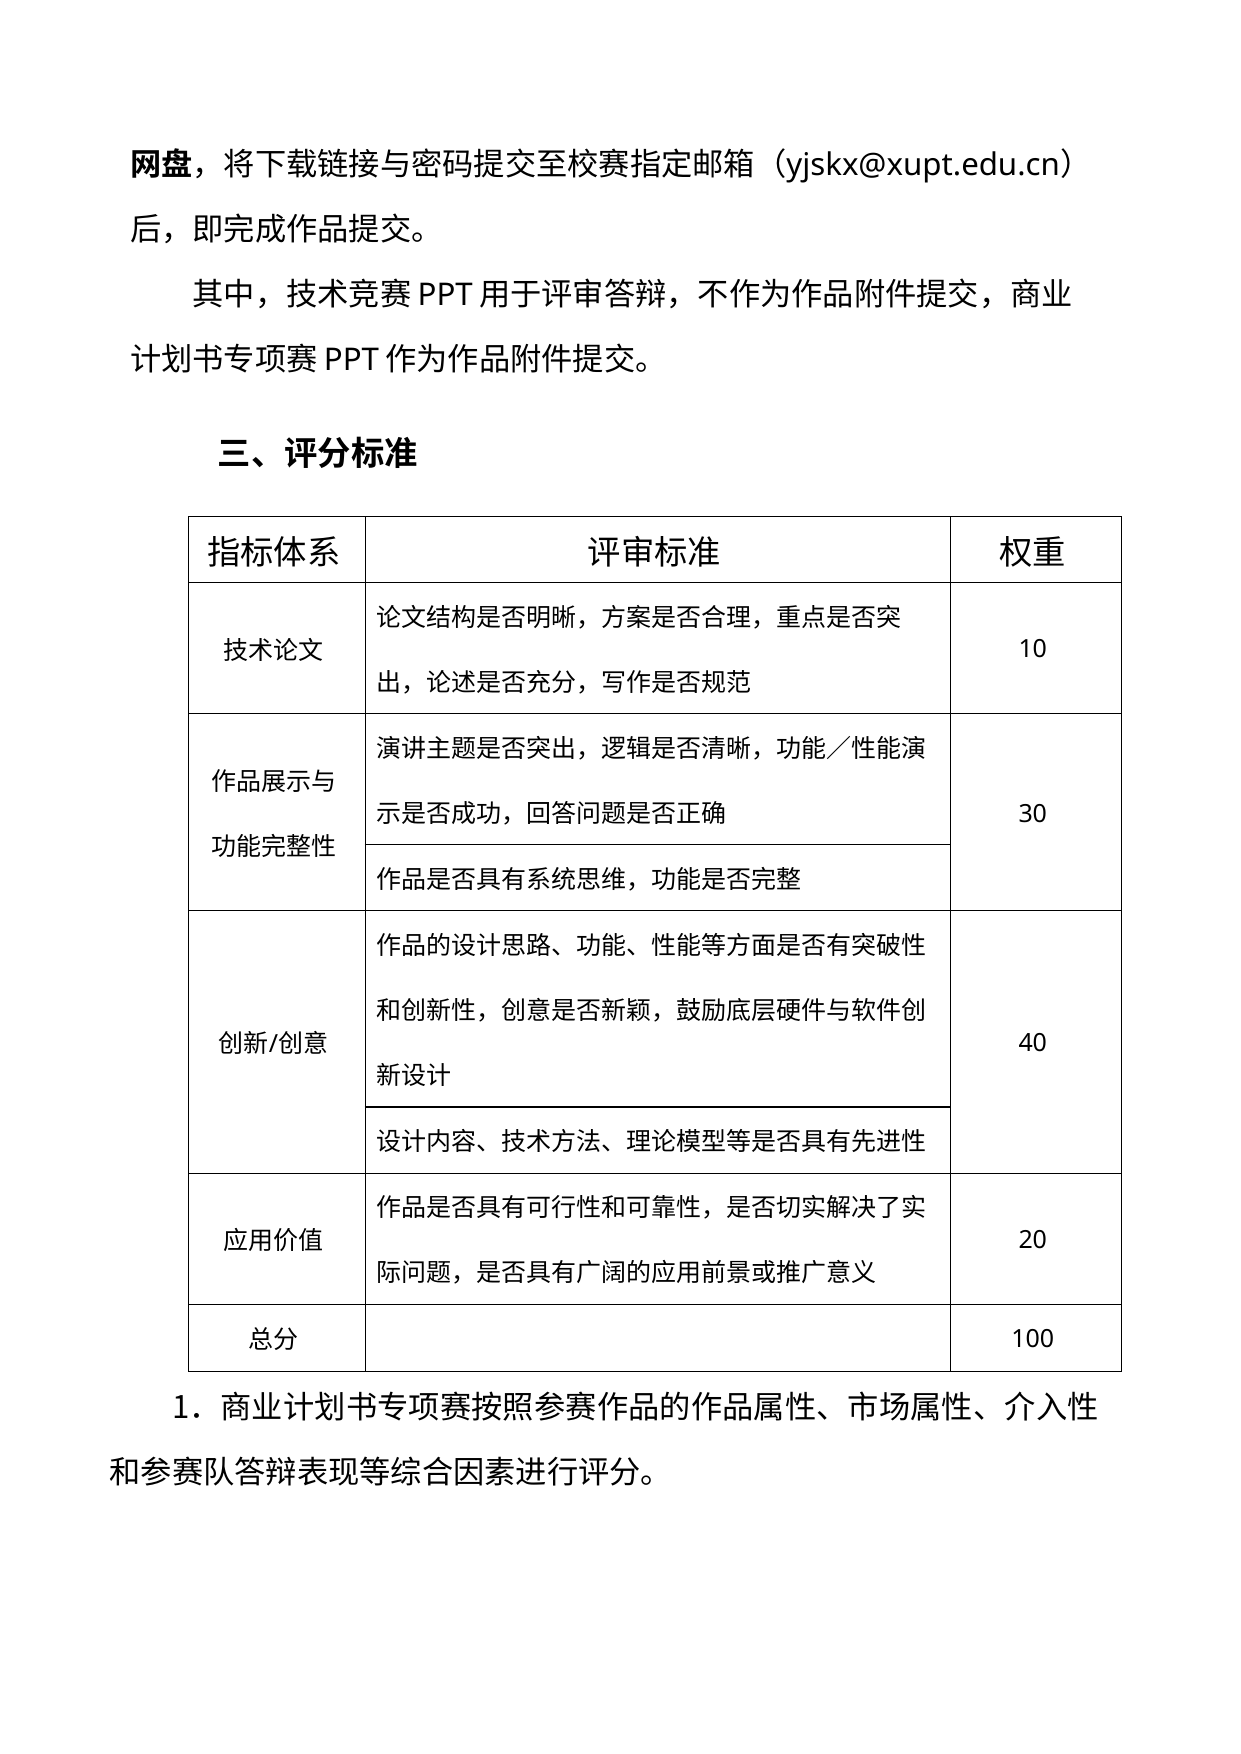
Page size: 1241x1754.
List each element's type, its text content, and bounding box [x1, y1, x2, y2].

table_cell [366, 1305, 950, 1371]
table_cell 作品是否具有可行性和可靠性，是否切实解决了实际问题，是否具有广阔的应用前景或推广意义 [366, 1174, 950, 1303]
table_cell 20 [951, 1174, 1121, 1303]
table_cell 论文结构是否明晰，方案是否合理，重点是否突出，论述是否充分，写作是否规范 [366, 583, 950, 713]
list 商业计划书专项赛按照参赛作品的作品属性、市场属性、介入性和参赛队答辩表现等综合因素进行评分。 [109, 1372, 1099, 1502]
table_cell 40 [951, 911, 1121, 1172]
text 三、评分标准 [151, 419, 1103, 484]
table_cell 技术论文 [189, 583, 365, 713]
table_cell 总分 [189, 1305, 365, 1371]
table_cell 10 [951, 583, 1121, 713]
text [130, 129, 1099, 259]
table_cell 创新/创意 [189, 911, 365, 1172]
table_cell 作品展示与功能完整性 [189, 714, 365, 910]
table_header 指标体系 [189, 517, 365, 582]
table_cell 作品的设计思路、功能、性能等方面是否有突破性和创新性，创意是否新颖，鼓励底层硬件与软件创新设计 [366, 911, 950, 1106]
text 其中，技术竞赛PPT用于评审答辩，不作为作品附件提交，商业计划书专项赛PPT作为作品附件提交。 [130, 259, 1099, 389]
table_cell 100 [951, 1305, 1121, 1371]
table_header 评审标准 [366, 517, 950, 582]
table_cell 演讲主题是否突出，逻辑是否清晰，功能／性能演示是否成功，回答问题是否正确 [366, 714, 950, 844]
table_cell 应用价值 [189, 1174, 365, 1303]
table_cell 设计内容、技术方法、理论模型等是否具有先进性 [366, 1108, 950, 1172]
table_cell 30 [951, 714, 1121, 910]
table_header 权重 [951, 517, 1121, 582]
table_cell 作品是否具有系统思维，功能是否完整 [366, 845, 950, 910]
